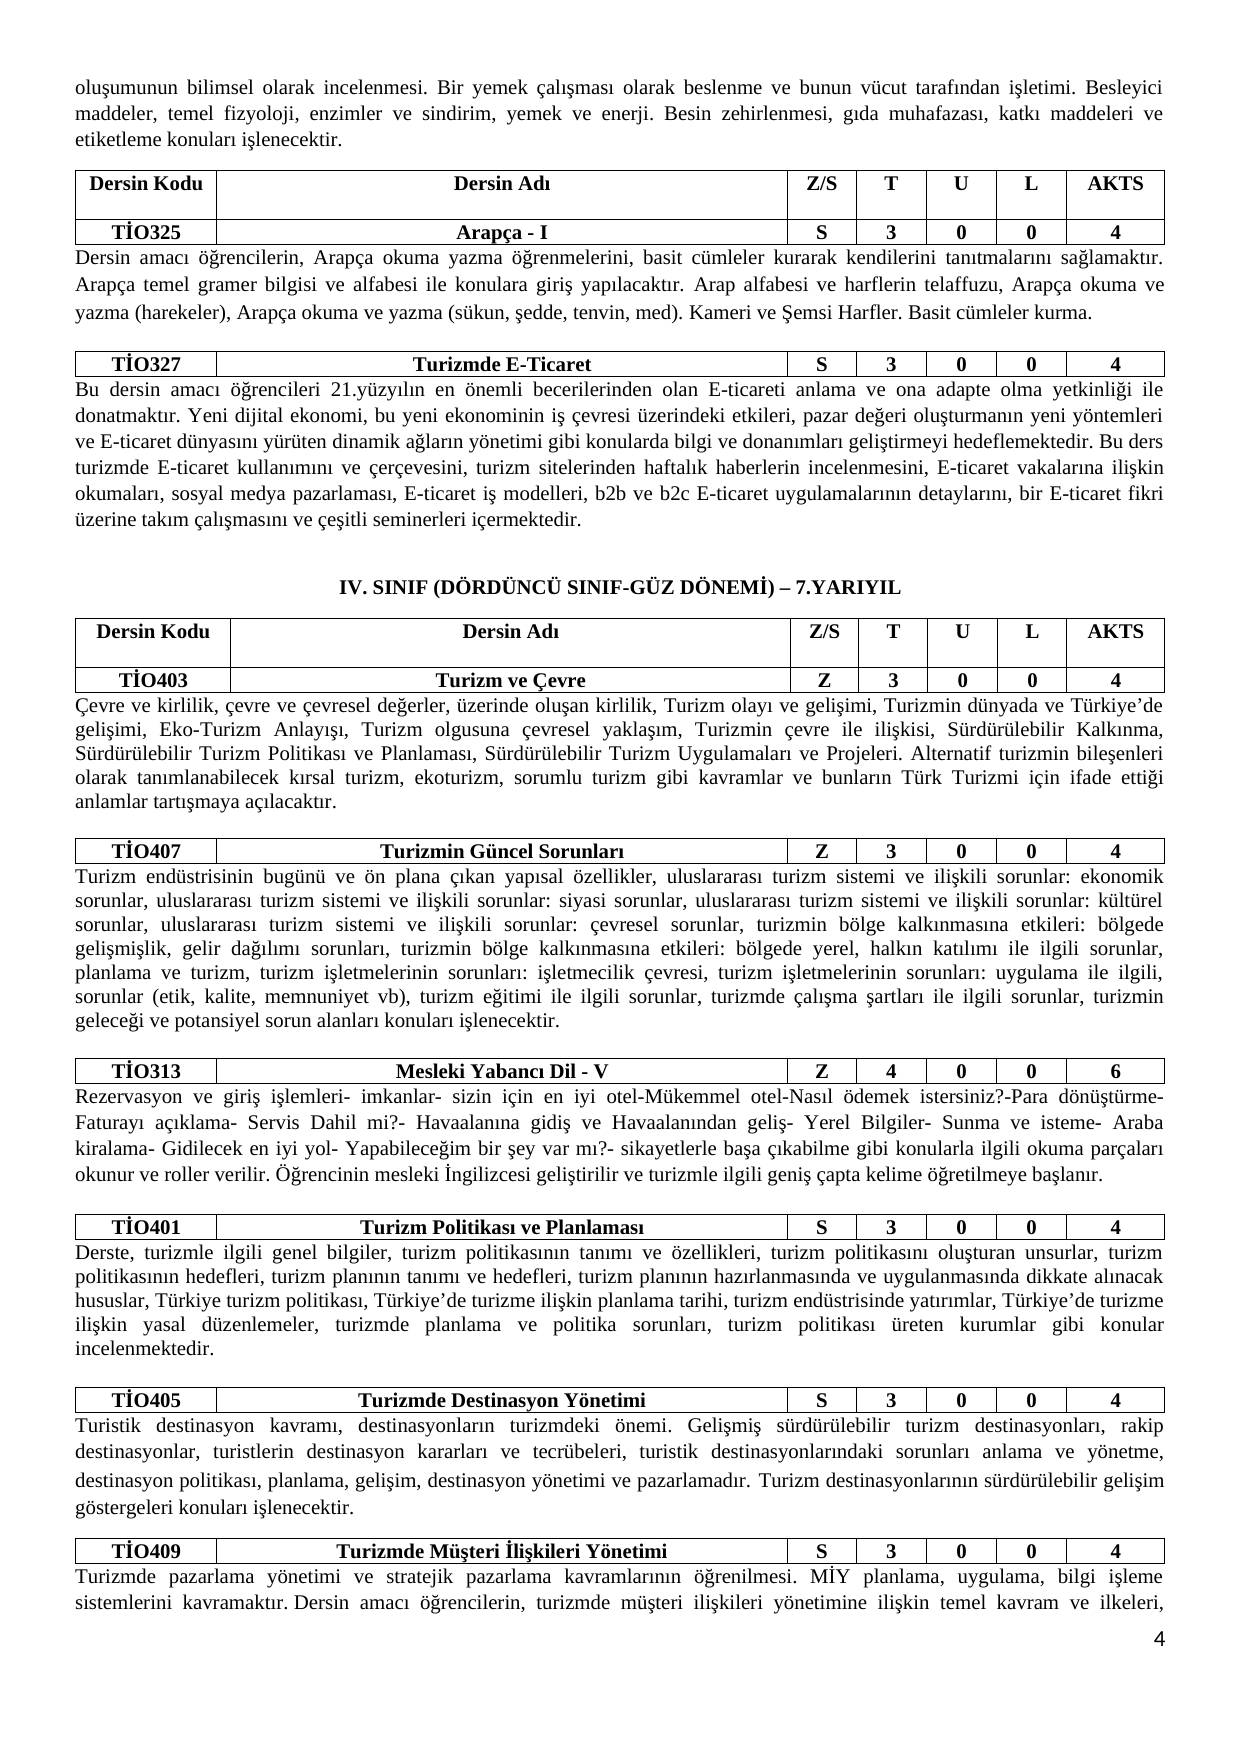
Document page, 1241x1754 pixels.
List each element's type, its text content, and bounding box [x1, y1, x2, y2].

table_header Dersin Kodu [76, 619, 230, 667]
table_header Turizm Politikası ve Planlaması [217, 1215, 787, 1239]
table_header 3 [857, 839, 926, 863]
table_cell Z [791, 668, 858, 692]
table_header Z [788, 1059, 856, 1083]
table_header Dersin Kodu [76, 171, 216, 219]
table_header 0 [927, 1059, 996, 1083]
table_header Turizmin Güncel Sorunları [217, 839, 787, 863]
table_cell 4 [1067, 220, 1164, 244]
table_cell 3 [857, 220, 926, 244]
table_header Z/S [788, 171, 856, 219]
table_header 4 [1067, 1539, 1164, 1563]
table_header TİO327 [76, 352, 216, 376]
table_header 4 [857, 1059, 926, 1083]
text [75, 75, 1165, 151]
table_header TİO409 [76, 1539, 216, 1563]
table_header 0 [997, 1215, 1066, 1239]
table_header 4 [1067, 1215, 1164, 1239]
table_header Mesleki Yabancı Dil - V [217, 1059, 787, 1083]
table_header L [997, 171, 1066, 219]
text Turizm endüstrisinin bugünü ve ön plana çıkan yapısal özellikler, uluslararası turizm sistemi ve ilişkili sorunlar: ekonomik sorunlar, uluslararası turizm sistemi ve ilişkili sorunlar: siyasi sorunlar, uluslararası turizm sistemi ve ilişkili sorunlar: kültürel sorunlar, uluslararası turizm sistemi ve ilişkili sorunlar: çevresel sorunlar, turizmin bölge kalkınmasına etkileri: bölgede gelişmişlik, gelir dağılımı sorunları, turizmin bölge kalkınmasına etkileri: bölgede yerel, halkın katılımı ile ilgili sorunlar, planlama ve turizm, turizm işletmelerinin sorunları: işletmecilik çevresi, turizm işletmelerinin sorunları: uygulama ile ilgili, sorunlar (etik, kalite, memnuniyet vb), turizm eğitimi ile ilgili sorunlar, turizmde çalışma şartları ile ilgili sorunlar, turizmin geleceği ve potansiyel sorun alanları konuları işlenecektir. [75, 864, 1165, 1032]
table_header S [788, 352, 856, 376]
table_header S [788, 1215, 856, 1239]
table_header TİO313 [76, 1059, 216, 1083]
table_cell 3 [859, 668, 927, 692]
table_header 3 [857, 1539, 926, 1563]
table_header 0 [927, 352, 996, 376]
table_header Turizmde Müşteri İlişkileri Yönetimi [217, 1539, 787, 1563]
text Dersin amacı öğrencilerin, Arapça okuma yazma öğrenmelerini, basit cümleler kurarak kendilerini tanıtmalarını sağlamaktır. Arapça temel gramer bilgisi ve alfabesi ile konulara giriş yapılacaktır. Arap alfabesi ve harflerin telaffuzu, Arapça okuma ve yazma (harekeler), Arapça okuma ve yazma (sükun, şedde, tenvin, med). Kameri ve Şemsi Harfler. Basit cümleler kurma. [75, 245, 1165, 325]
table_cell 0 [997, 220, 1066, 244]
table_header TİO401 [76, 1215, 216, 1239]
table_header 0 [927, 1215, 996, 1239]
table_header T [857, 171, 926, 219]
table_header U [927, 171, 996, 219]
text Çevre ve kirlilik, çevre ve çevresel değerler, üzerinde oluşan kirlilik, Turizm olayı ve gelişimi, Turizmin dünyada ve Türkiye’de gelişimi, Eko-Turizm Anlayışı, Turizm olgusuna çevresel yaklaşım, Turizmin çevre ile ilişkisi, Sürdürülebilir Kalkınma, Sürdürülebilir Turizm Politikası ve Planlaması, Sürdürülebilir Turizm Uygulamaları ve Projeleri. Alternatif turizmin bileşenleri olarak tanımlanabilecek kırsal turizm, ekoturizm, sorumlu turizm gibi kavramlar ve bunların Türk Turizmi için ifade ettiği anlamlar tartışmaya açılacaktır. [75, 693, 1165, 813]
table_header 3 [857, 1215, 926, 1239]
text Bu dersin amacı öğrencileri 21.yüzyılın en önemli becerilerinden olan E-ticareti anlama ve ona adapte olma yetkinliği ile donatmaktır. Yeni dijital ekonomi, bu yeni ekonominin iş çevresi üzerindeki etkileri, pazar değeri oluşturmanın yeni yöntemleri ve E-ticaret dünyasını yürüten dinamik ağların yönetimi gibi konularda bilgi ve donanımları geliştirmeyi hedeflemektedir. Bu ders turizmde E-ticaret kullanımını ve çerçevesini, turizm sitelerinden haftalık haberlerin incelenmesini, E-ticaret vakalarına ilişkin okumaları, sosyal medya pazarlaması, E-ticaret iş modelleri, b2b ve b2c E-ticaret uygulamalarının detaylarını, bir E-ticaret fikri üzerine takım çalışmasını ve çeşitli seminerleri içermektedir. [75, 377, 1165, 531]
table_header T [859, 619, 927, 667]
table_header Dersin Adı [217, 171, 787, 219]
table_header L [998, 619, 1066, 667]
table_cell S [788, 220, 856, 244]
table_cell 0 [928, 668, 997, 692]
table_header 3 [857, 1388, 926, 1412]
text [75, 1564, 1165, 1614]
table_cell TİO403 [76, 668, 230, 692]
table_header AKTS [1067, 619, 1164, 667]
table_cell Arapça - I [217, 220, 787, 244]
table_cell 0 [998, 668, 1066, 692]
table_header 0 [997, 352, 1066, 376]
table_header TİO405 [76, 1388, 216, 1412]
table_header 4 [1067, 352, 1164, 376]
table_header 0 [927, 1388, 996, 1412]
table_header 6 [1067, 1059, 1164, 1083]
table_cell 0 [927, 220, 996, 244]
table_header 4 [1067, 839, 1164, 863]
table_header 0 [997, 1539, 1066, 1563]
table_header 0 [927, 839, 996, 863]
table_header Turizmde E-Ticaret [217, 352, 787, 376]
table_header S [788, 1539, 856, 1563]
table_header 0 [997, 1388, 1066, 1412]
table_header 0 [997, 1059, 1066, 1083]
text Turistik destinasyon kavramı, destinasyonların turizmdeki önemi. Gelişmiş sürdürülebilir turizm destinasyonları, rakip destinasyonlar, turistlerin destinasyon kararları ve tecrübeleri, turistik destinasyonlarındaki sorunları anlama ve yönetme, destinasyon politikası, planlama, gelişim, destinasyon yönetimi ve pazarlamadır. Turizm destinasyonlarının sürdürülebilir gelişim göstergeleri konuları işlenecektir. [75, 1413, 1165, 1519]
table_header S [788, 1388, 856, 1412]
table_header AKTS [1067, 171, 1164, 219]
table_header 3 [857, 352, 926, 376]
text Rezervasyon ve giriş işlemleri- imkanlar- sizin için en iyi otel-Mükemmel otel-Nasıl ödemek istersiniz?-Para dönüştürme- Faturayı açıklama- Servis Dahil mi?- Havaalanına gidiş ve Havaalanından geliş- Yerel Bilgiler- Sunma ve isteme- Araba kiralama- Gidilecek en iyi yol- Yapabileceğim bir şey var mı?- sikayetlerle başa çıkabilme gibi konularla ilgili okuma parçaları okunur ve roller verilir. Öğrencinin mesleki İngilizcesi geliştirilir ve turizmle ilgili geniş çapta kelime öğretilmeye başlanır. [75, 1084, 1165, 1186]
table_header TİO407 [76, 839, 216, 863]
table_header Turizmde Destinasyon Yönetimi [217, 1388, 787, 1412]
table_header Z/S [791, 619, 858, 667]
text Derste, turizmle ilgili genel bilgiler, turizm politikasının tanımı ve özellikleri, turizm politikasını oluşturan unsurlar, turizm politikasının hedefleri, turizm planının tanımı ve hedefleri, turizm planının hazırlanmasında ve uygulanmasında dikkate alınacak hususlar, Türkiye turizm politikası, Türkiye’de turizme ilişkin planlama tarihi, turizm endüstrisinde yatırımlar, Türkiye’de turizme ilişkin yasal düzenlemeler, turizmde planlama ve politika sorunları, turizm politikası üreten kurumlar gibi konular incelenmektedir. [75, 1240, 1165, 1360]
table_header Z [788, 839, 856, 863]
table_header 0 [927, 1539, 996, 1563]
table_header Dersin Adı [231, 619, 790, 667]
table_header 0 [997, 839, 1066, 863]
table_header 4 [1067, 1388, 1164, 1412]
table_cell Turizm ve Çevre [231, 668, 790, 692]
table_header U [928, 619, 997, 667]
table_cell TİO325 [76, 220, 216, 244]
table_cell 4 [1067, 668, 1164, 692]
text IV. SINIF (DÖRDÜNCÜ SINIF-GÜZ DÖNEMİ) – 7.YARIYIL [75, 575, 1165, 599]
